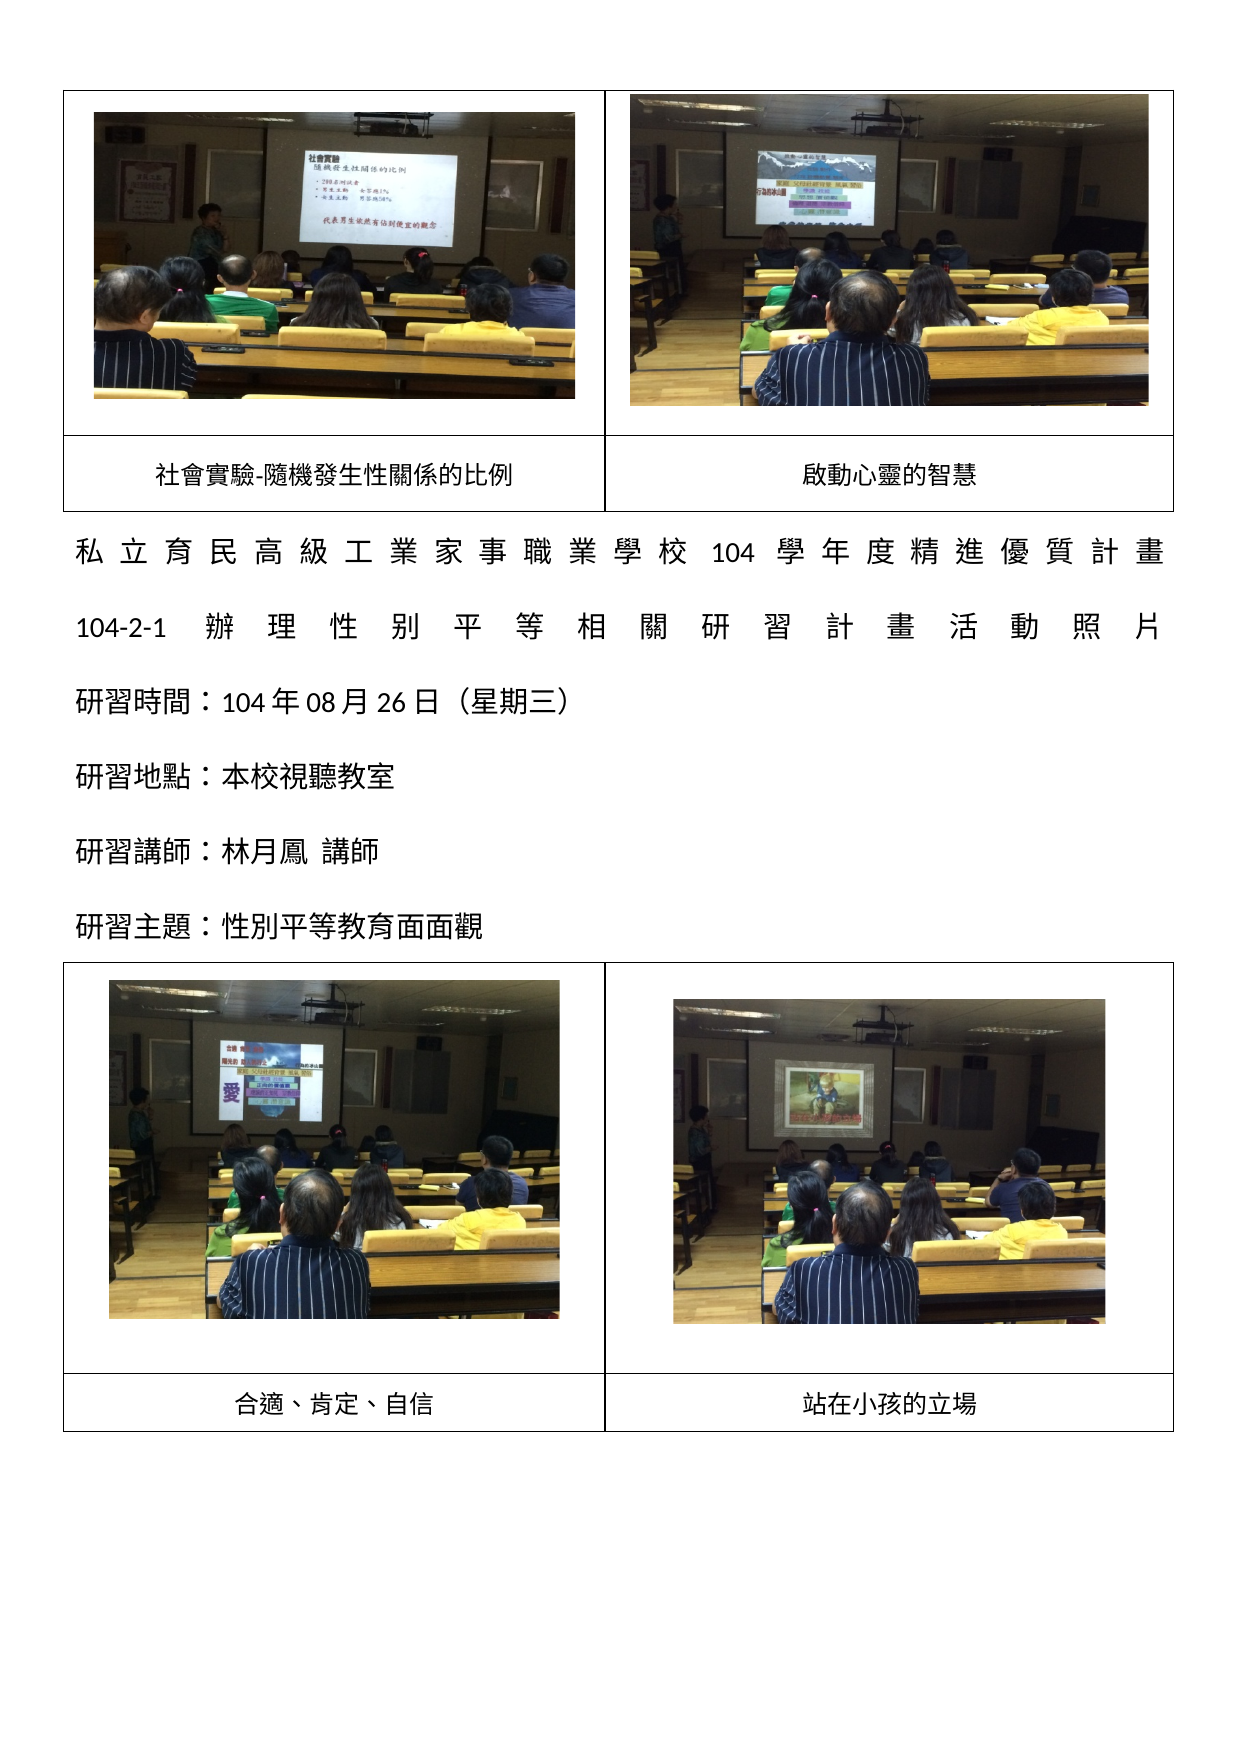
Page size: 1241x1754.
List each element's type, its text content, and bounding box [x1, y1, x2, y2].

picture [93, 112, 575, 399]
text 研習主題：性別平等教育面面觀 [75, 887, 1165, 962]
text 私立育民高級工業家事職業學校104學年度精進優質計畫 [75, 512, 1165, 587]
table_cell [64, 91, 604, 435]
text 研習地點：本校視聽教室 [75, 737, 1165, 812]
table_cell [606, 91, 1173, 435]
table_header [606, 963, 1173, 1372]
table_cell 合適、肯定、自信 [64, 1374, 604, 1431]
table_cell 社會實驗-隨機發生性關係的比例 [64, 436, 604, 511]
text 研習時間：104年08月26日（星期三） [75, 662, 1165, 737]
table_cell 站在小孩的立場 [606, 1374, 1173, 1431]
picture [673, 999, 1106, 1324]
text 104-2-1辦理性别平等相關研習計畫活動照片 [75, 587, 1165, 662]
picture [109, 980, 560, 1319]
picture [630, 94, 1149, 406]
text 研習講師：林月鳳 講師 [75, 812, 1165, 887]
table_cell 啟動心靈的智慧 [606, 436, 1173, 511]
table_header [64, 963, 604, 1372]
